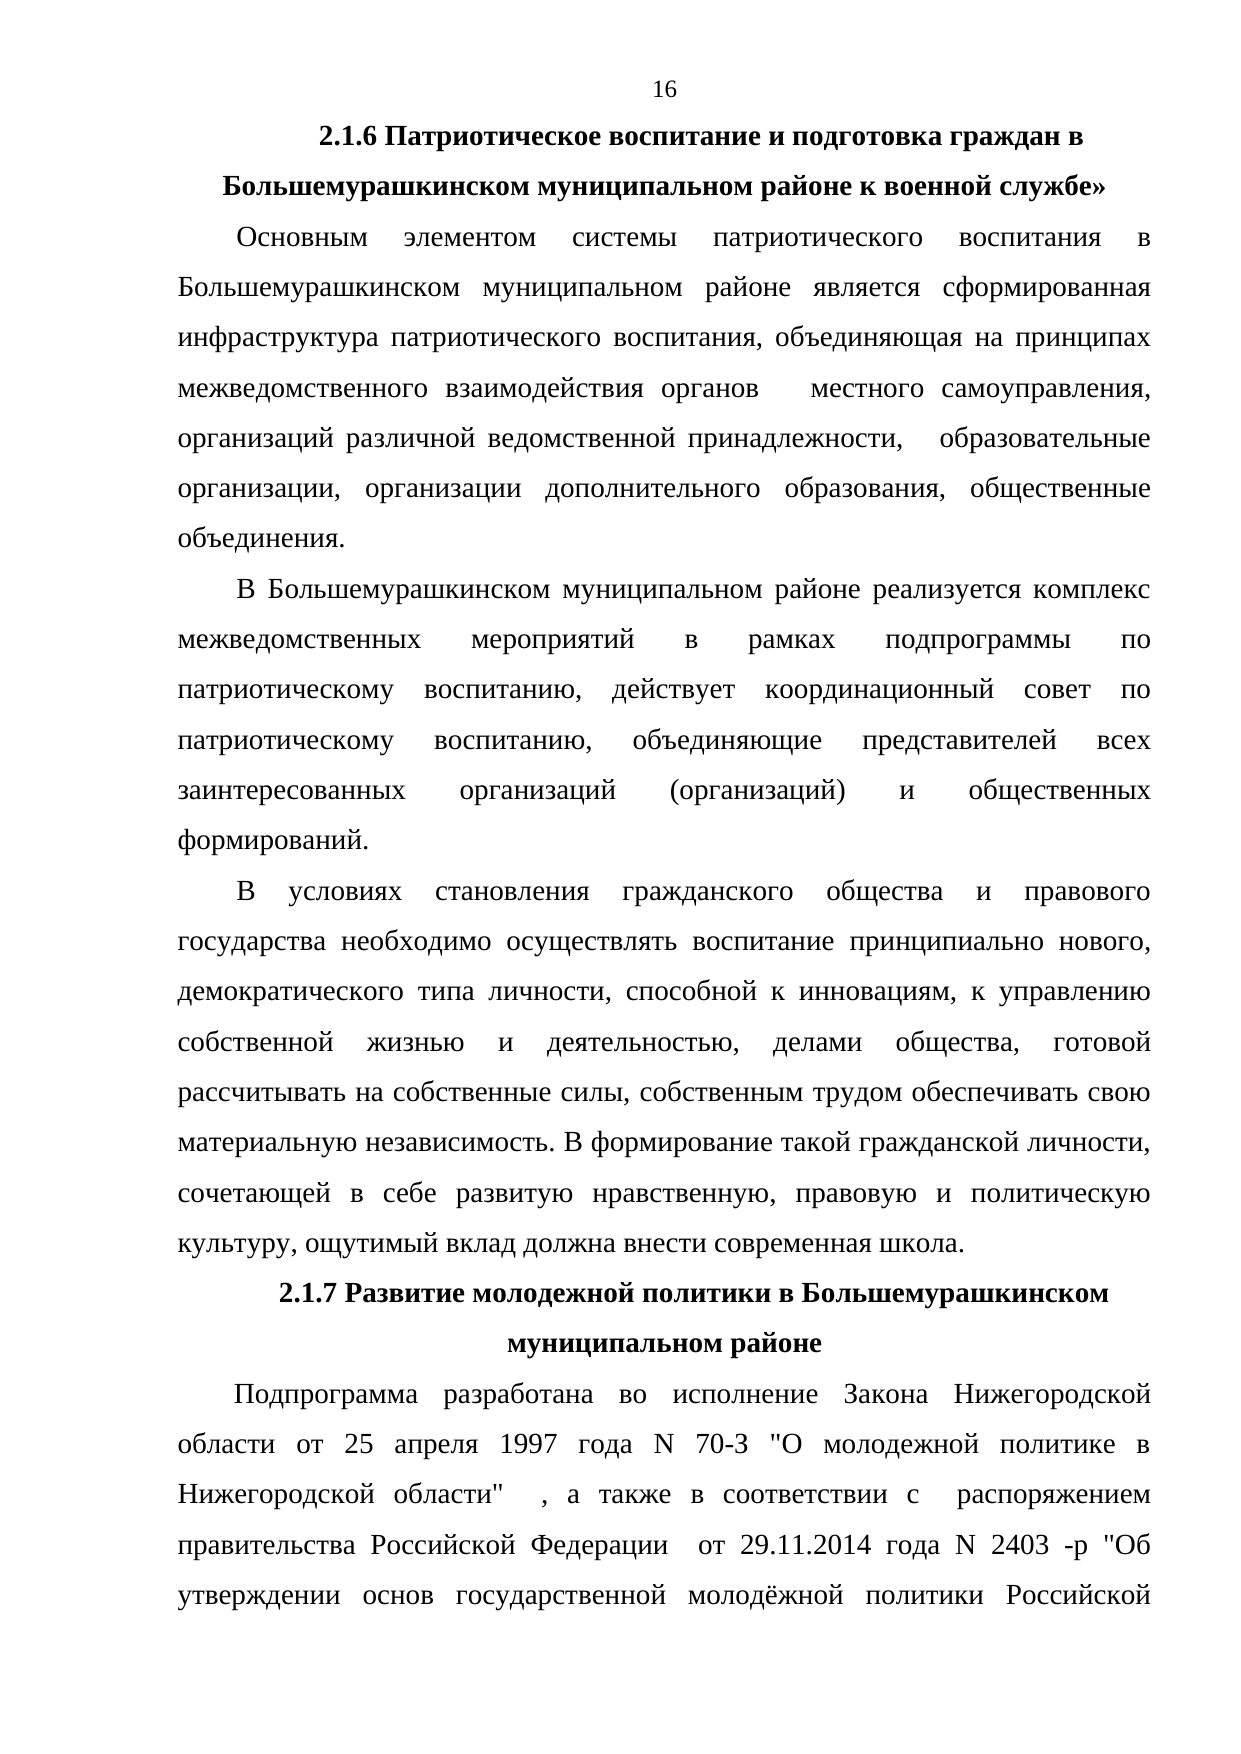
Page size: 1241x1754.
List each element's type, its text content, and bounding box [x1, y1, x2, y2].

text В Большемурашкинском муниципальном районе реализуется комплекс межведомственных мероприятий в рамках подпрограммы по патриотическому воспитанию, действует координационный совет по патриотическому воспитанию, объединяющие представителей всех заинтересованных организаций (организаций) и общественных формирований. [177, 571, 1152, 856]
text 2.1.7 Развитие молодежной политики в Большемурашкинском муниципальном районе [177, 1275, 1152, 1359]
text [177, 1376, 1152, 1611]
text В условиях становления гражданского общества и правового государства необходимо осуществлять воспитание принципиально нового, демократического типа личности, способной к инновациям, к управлению собственной жизнью и деятельностью, делами общества, готовой рассчитывать на собственные силы, собственным трудом обеспечивать свою материальную независимость. В формирование такой гражданской личности, сочетающей в себе развитую нравственную, правовую и политическую культуру, ощутимый вклад должна внести современная школа. [177, 873, 1152, 1258]
text 2.1.6 Патриотическое воспитание и подготовка граждан в Большемурашкинском муниципальном районе к военной службе» [177, 118, 1152, 202]
text Основным элементом системы патриотического воспитания в Большемурашкинском муниципальном районе является сформированная инфраструктура патриотического воспитания, объединяющая на принципах межведомственного взаимодействия органов местного самоуправления, организаций различной ведомственной принадлежности, образовательные организации, организации дополнительного образования, общественные объединения. [177, 219, 1152, 554]
